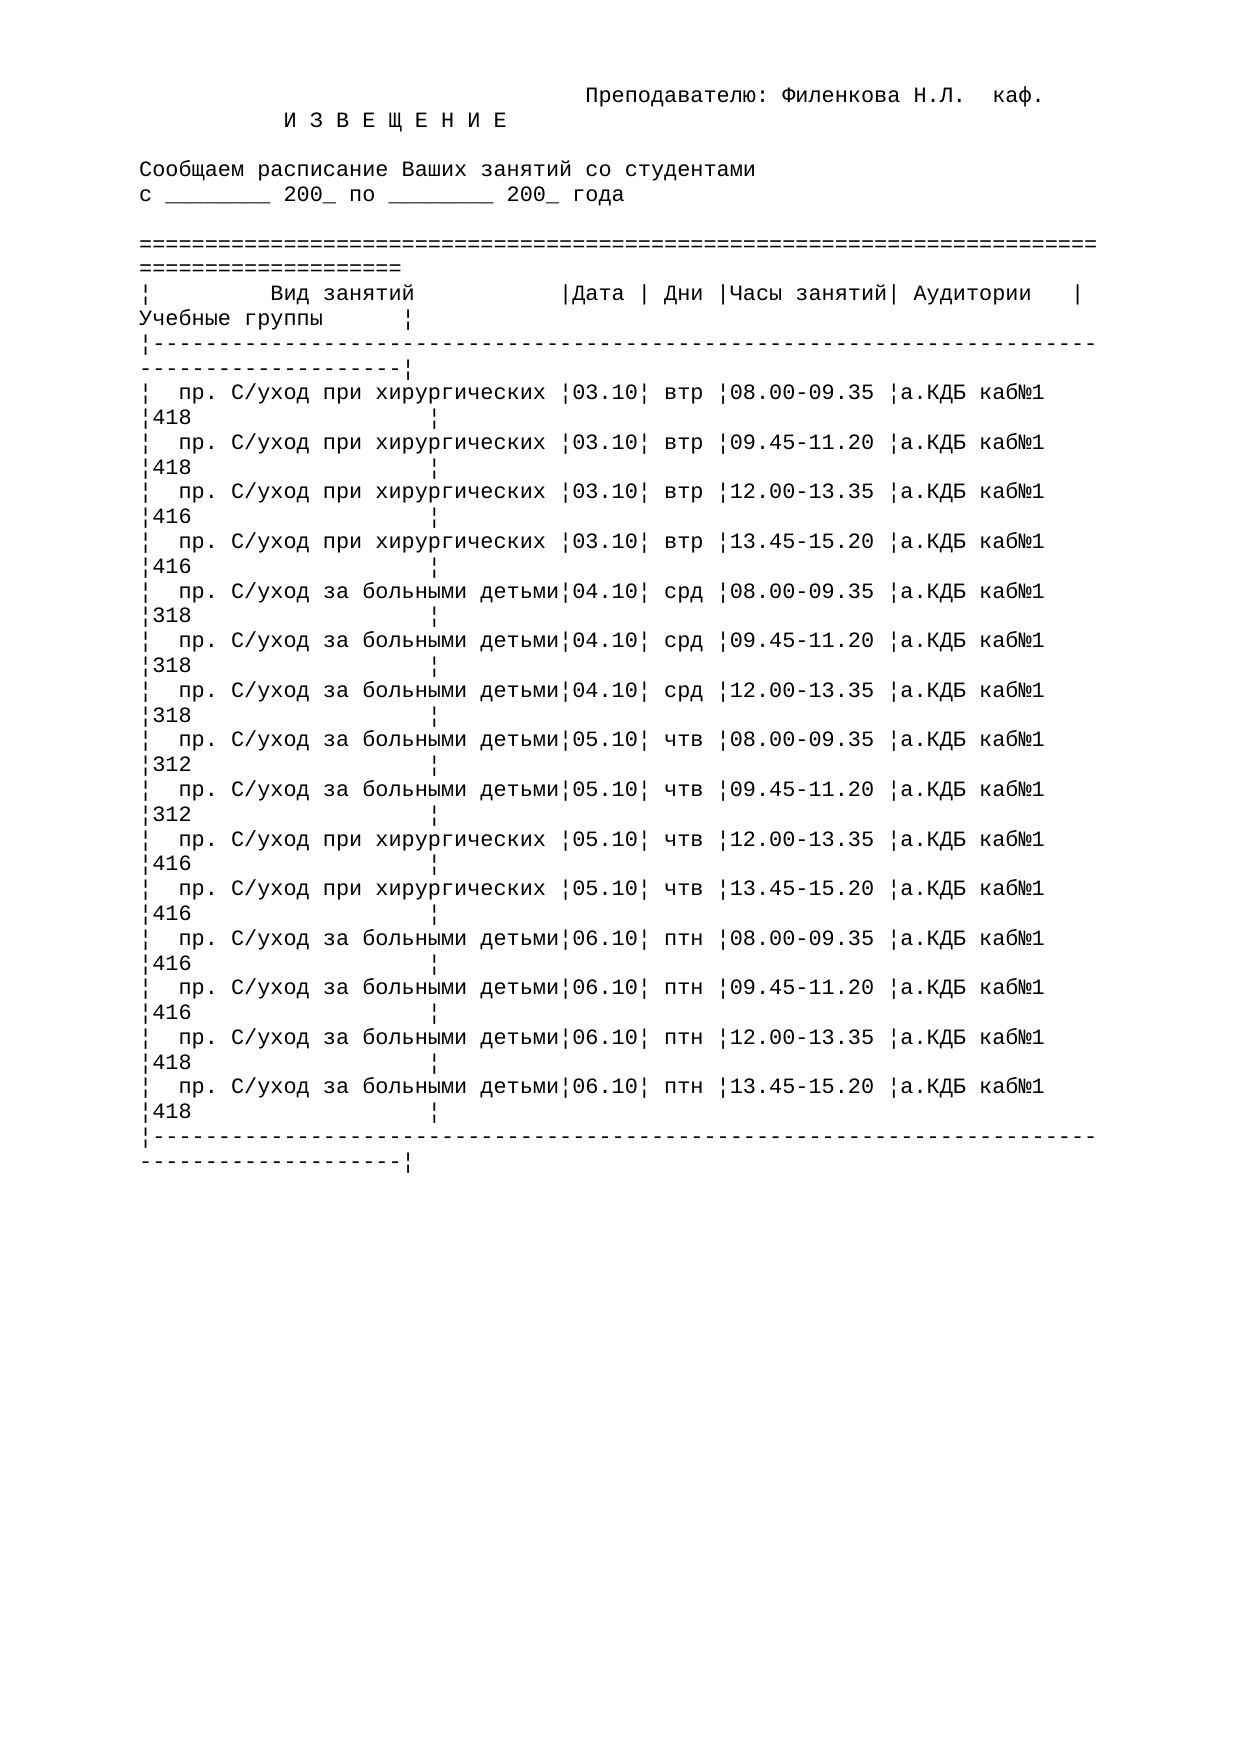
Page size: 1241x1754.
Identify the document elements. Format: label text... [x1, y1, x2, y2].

text с ________ 200_ по ________ 200_ года [139, 183, 1101, 208]
text ¦ пр. С/уход при хирургических ¦05.10¦ чтв ¦13.45-15.20 ¦а.КДБ каб№1 ¦416 ¦ [139, 877, 1101, 927]
text ¦ пр. С/уход за больными детьми¦04.10¦ сpд ¦09.45-11.20 ¦а.КДБ каб№1 ¦318 ¦ [139, 629, 1101, 679]
text ¦--------------------------------------------------------------------------------------------¦ [139, 1125, 1101, 1175]
text ¦ пр. С/уход за больными детьми¦04.10¦ сpд ¦08.00-09.35 ¦а.КДБ каб№1 ¦318 ¦ [139, 580, 1101, 629]
text ¦ пр. С/уход за больными детьми¦04.10¦ сpд ¦12.00-13.35 ¦а.КДБ каб№1 ¦318 ¦ [139, 679, 1101, 728]
text ============================================================================================= [139, 233, 1101, 282]
text ¦ пр. С/уход за больными детьми¦06.10¦ птн ¦13.45-15.20 ¦а.КДБ каб№1 ¦418 ¦ [139, 1076, 1101, 1125]
text ¦ пр. С/уход за больными детьми¦05.10¦ чтв ¦08.00-09.35 ¦а.КДБ каб№1 ¦312 ¦ [139, 728, 1101, 778]
text ¦ пр. С/уход за больными детьми¦06.10¦ птн ¦08.00-09.35 ¦а.КДБ каб№1 ¦416 ¦ [139, 927, 1101, 976]
text ¦ пр. С/уход при хирургических ¦03.10¦ втp ¦12.00-13.35 ¦а.КДБ каб№1 ¦416 ¦ [139, 481, 1101, 530]
text И З В Е Щ Е Н И Е [139, 109, 1101, 133]
text ¦ пр. С/уход при хирургических ¦05.10¦ чтв ¦12.00-13.35 ¦а.КДБ каб№1 ¦416 ¦ [139, 828, 1101, 877]
text ¦ Вид занятий |Дата | Дни |Часы занятий| Аудитории | Учебные группы ¦ [139, 282, 1101, 332]
text ¦ пр. С/уход за больными детьми¦06.10¦ птн ¦12.00-13.35 ¦а.КДБ каб№1 ¦418 ¦ [139, 1026, 1101, 1076]
text ¦ пр. С/уход за больными детьми¦05.10¦ чтв ¦09.45-11.20 ¦а.КДБ каб№1 ¦312 ¦ [139, 778, 1101, 828]
text ¦ пр. С/уход за больными детьми¦06.10¦ птн ¦09.45-11.20 ¦а.КДБ каб№1 ¦416 ¦ [139, 976, 1101, 1026]
text ¦ пр. С/уход при хирургических ¦03.10¦ втp ¦13.45-15.20 ¦а.КДБ каб№1 ¦416 ¦ [139, 530, 1101, 580]
text ¦--------------------------------------------------------------------------------------------¦ [139, 332, 1101, 381]
text ¦ пр. С/уход при хирургических ¦03.10¦ втp ¦09.45-11.20 ¦а.КДБ каб№1 ¦418 ¦ [139, 431, 1101, 481]
text Сообщаем расписание Ваших занятий со студентами [139, 158, 1101, 183]
text ¦ пр. С/уход при хирургических ¦03.10¦ втp ¦08.00-09.35 ¦а.КДБ каб№1 ¦418 ¦ [139, 381, 1101, 431]
text Преподавателю: Филенкова Н.Л. каф. [139, 84, 1101, 109]
